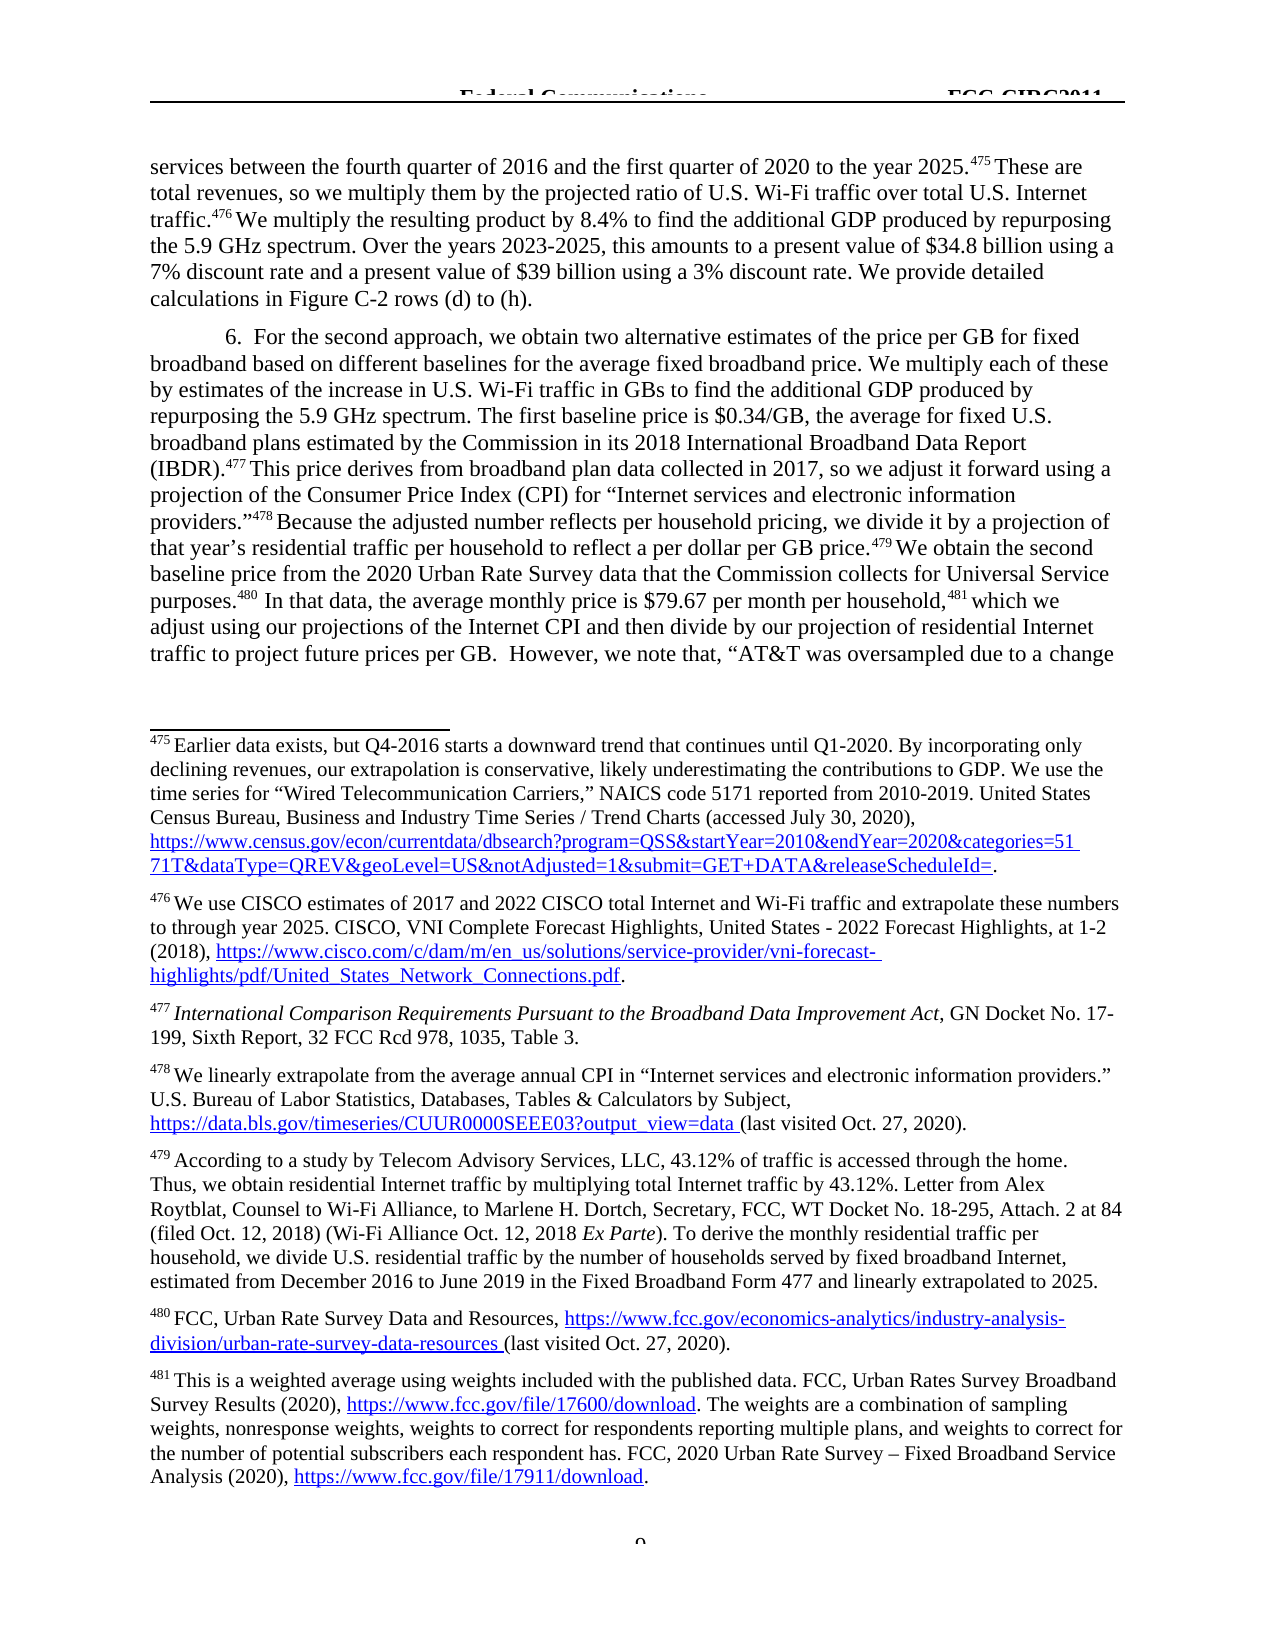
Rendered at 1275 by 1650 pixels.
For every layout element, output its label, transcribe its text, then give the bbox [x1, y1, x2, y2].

text 480 FCC, Urban Rate Survey Data and Resources, https://www.fcc.gov/economics-analytics/industry-analysis- division/urban-rate-survey-data-resources (last visited Oct. 27, 2020). [150, 1305, 1067, 1354]
text 479 According to a study by Telecom Advisory Services, LLC, 43.12% of traffic is accessed through the home. Thus, we obtain residential Internet traffic by multiplying total Internet traffic by 43.12%. Letter from Alex [150, 1147, 1109, 1196]
text Roytblat, Counsel to Wi-Fi Alliance, to Marlene H. Dortch, Secretary, FCC, WT Docket No. 18-295, Attach. 2 at 84 (filed Oct. 12, 2018) (Wi-Fi Alliance Oct. 12, 2018 Ex Parte). To derive the monthly residential traffic per household, we divide U.S. residential traffic by the number of households served by fixed broadband Internet, estimated from December 2016 to June 2019 in the Fixed Broadband Form 477 and linearly extrapolated to 2025. [150, 1196, 1124, 1293]
list For the second approach, we obtain two alternative estimates of the price per GB for fixed broadband based on different baselines for the average fixed broadband price. We multiply each of these by estimates of the increase in U.S. Wi-Fi traffic in GBs to find the additional GDP produced by repurposing the 5.9 GHz spectrum. The first baseline price is $0.34/GB, the average for fixed U.S. broadband plans estimated by the Commission in its 2018 International Broadband Data Report (IBDR).477 This price derives from broadband plan data collected in 2017, so we adjust it forward using a projection of the Consumer Price Index (CPI) for “Internet services and electronic information providers.”478 Because the adjusted number reflects per household pricing, we divide it by a projection of that year’s residential traffic per household to reflect a per dollar per GB price.479 We obtain the second baseline price from the 2020 Urban Rate Survey data that the Commission collects for Universal Service purposes.480 In that data, the average monthly price is $79.67 per month per household,481 which we adjust using our projections of the Internet CPI and then divide by our projection of residential Internet traffic to project future prices per GB. However, we note that, “AT&T was oversampled due to a change [150, 323, 1121, 666]
text services between the fourth quarter of 2016 and the first quarter of 2020 to the year 2025.475 These are total revenues, so we multiply them by the projected ratio of U.S. Wi-Fi traffic over total U.S. Internet traffic.476 We multiply the resulting product by 8.4% to find the additional GDP produced by repurposing the 5.9 GHz spectrum. Over the years 2023-2025, this amounts to a present value of $34.8 billion using a 7% discount rate and a present value of $39 billion using a 3% discount rate. We provide detailed calculations in Figure C-2 rows (d) to (h). [150, 153, 1119, 311]
text 476 We use CISCO estimates of 2017 and 2022 CISCO total Internet and Wi-Fi traffic and extrapolate these numbers to through year 2025. CISCO, VNI Complete Forecast Highlights, United States - 2022 Forecast Highlights, at 1-2 (2018), https://www.cisco.com/c/dam/m/en_us/solutions/service-provider/vni-forecast- highlights/pdf/United_States_Network_Connections.pdf. [150, 889, 1125, 987]
text U.S. Bureau of Labor Statistics, Databases, Tables & Calculators by Subject, https://data.bls.gov/timeseries/CUUR0000SEEE03?output_view=data (last visited Oct. 27, 2020). [150, 1087, 969, 1135]
text 477 International Comparison Requirements Pursuant to the Broadband Data Improvement Act, GN Docket No. 17- 199, Sixth Report, 32 FCC Rcd 978, 1035, Table 3. [150, 999, 1116, 1049]
text 475 Earlier data exists, but Q4-2016 starts a downward trend that continues until Q1-2020. By incorporating only declining revenues, our extrapolation is conservative, likely underestimating the contributions to GDP. We use the time series for “Wired Telecommunication Carriers,” NAICS code 5171 reported from 2010-2019. United States Census Bureau, Business and Industry Time Series / Trend Charts (accessed July 30, 2020), https://www.census.gov/econ/currentdata/dbsearch?program=QSS&startYear=2010&endYear=2020&categories=51 71T&dataType=QREV&geoLevel=US&notAdjusted=1&submit=GET+DATA&releaseScheduleId=. [150, 731, 1137, 877]
text 478 We linearly extrapolate from the average annual CPI in “Internet services and electronic information providers.” [150, 1061, 1137, 1087]
text 481 This is a weighted average using weights included with the published data. FCC, Urban Rates Survey Broadband Survey Results (2020), https://www.fcc.gov/file/17600/download. The weights are a combination of sampling weights, nonresponse weights, weights to correct for respondents reporting multiple plans, and weights to correct for the number of potential subscribers each respondent has. FCC, 2020 Urban Rate Survey – Fixed Broadband Service Analysis (2020), https://www.fcc.gov/file/17911/download. [150, 1367, 1125, 1488]
